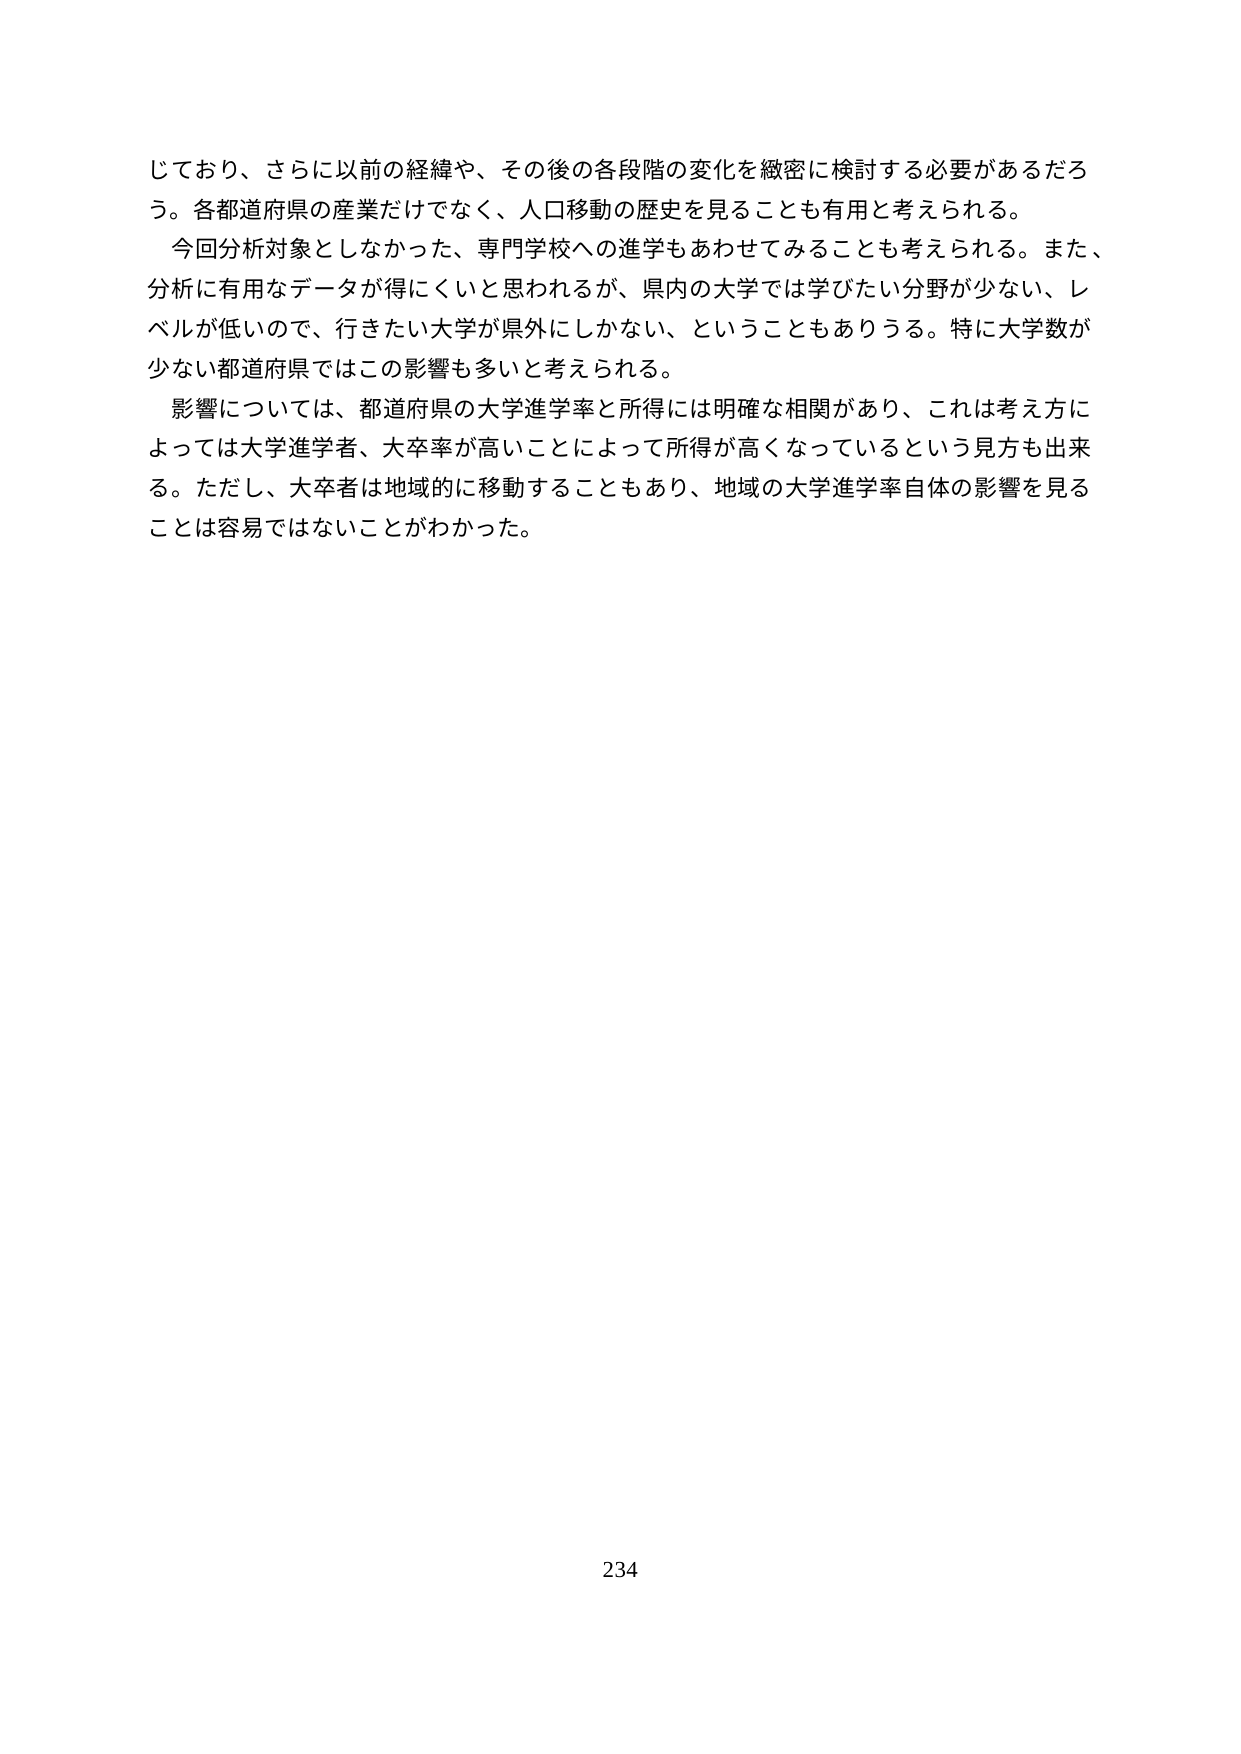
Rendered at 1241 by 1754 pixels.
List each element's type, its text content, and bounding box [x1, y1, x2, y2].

text 今回分析対象としなかった、専門学校への進学もあわせてみることも考えられる。また、分析に有用なデータが得にくいと思われるが、県内の大学では学びたい分野が少ない、レベルが低いので、行きたい大学が県外にしかない、ということもありうる。特に大学数が少ない都道府県ではこの影響も多いと考えられる。 [148, 231, 1092, 384]
text 影響については、都道府県の大学進学率と所得には明確な相関があり、これは考え方によっては大学進学者、大卒率が高いことによって所得が高くなっているという見方も出来る。ただし、大卒者は地域的に移動することもあり、地域の大学進学率自体の影響を見ることは容易ではないことがわかった。 [148, 391, 1092, 543]
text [148, 152, 1092, 225]
